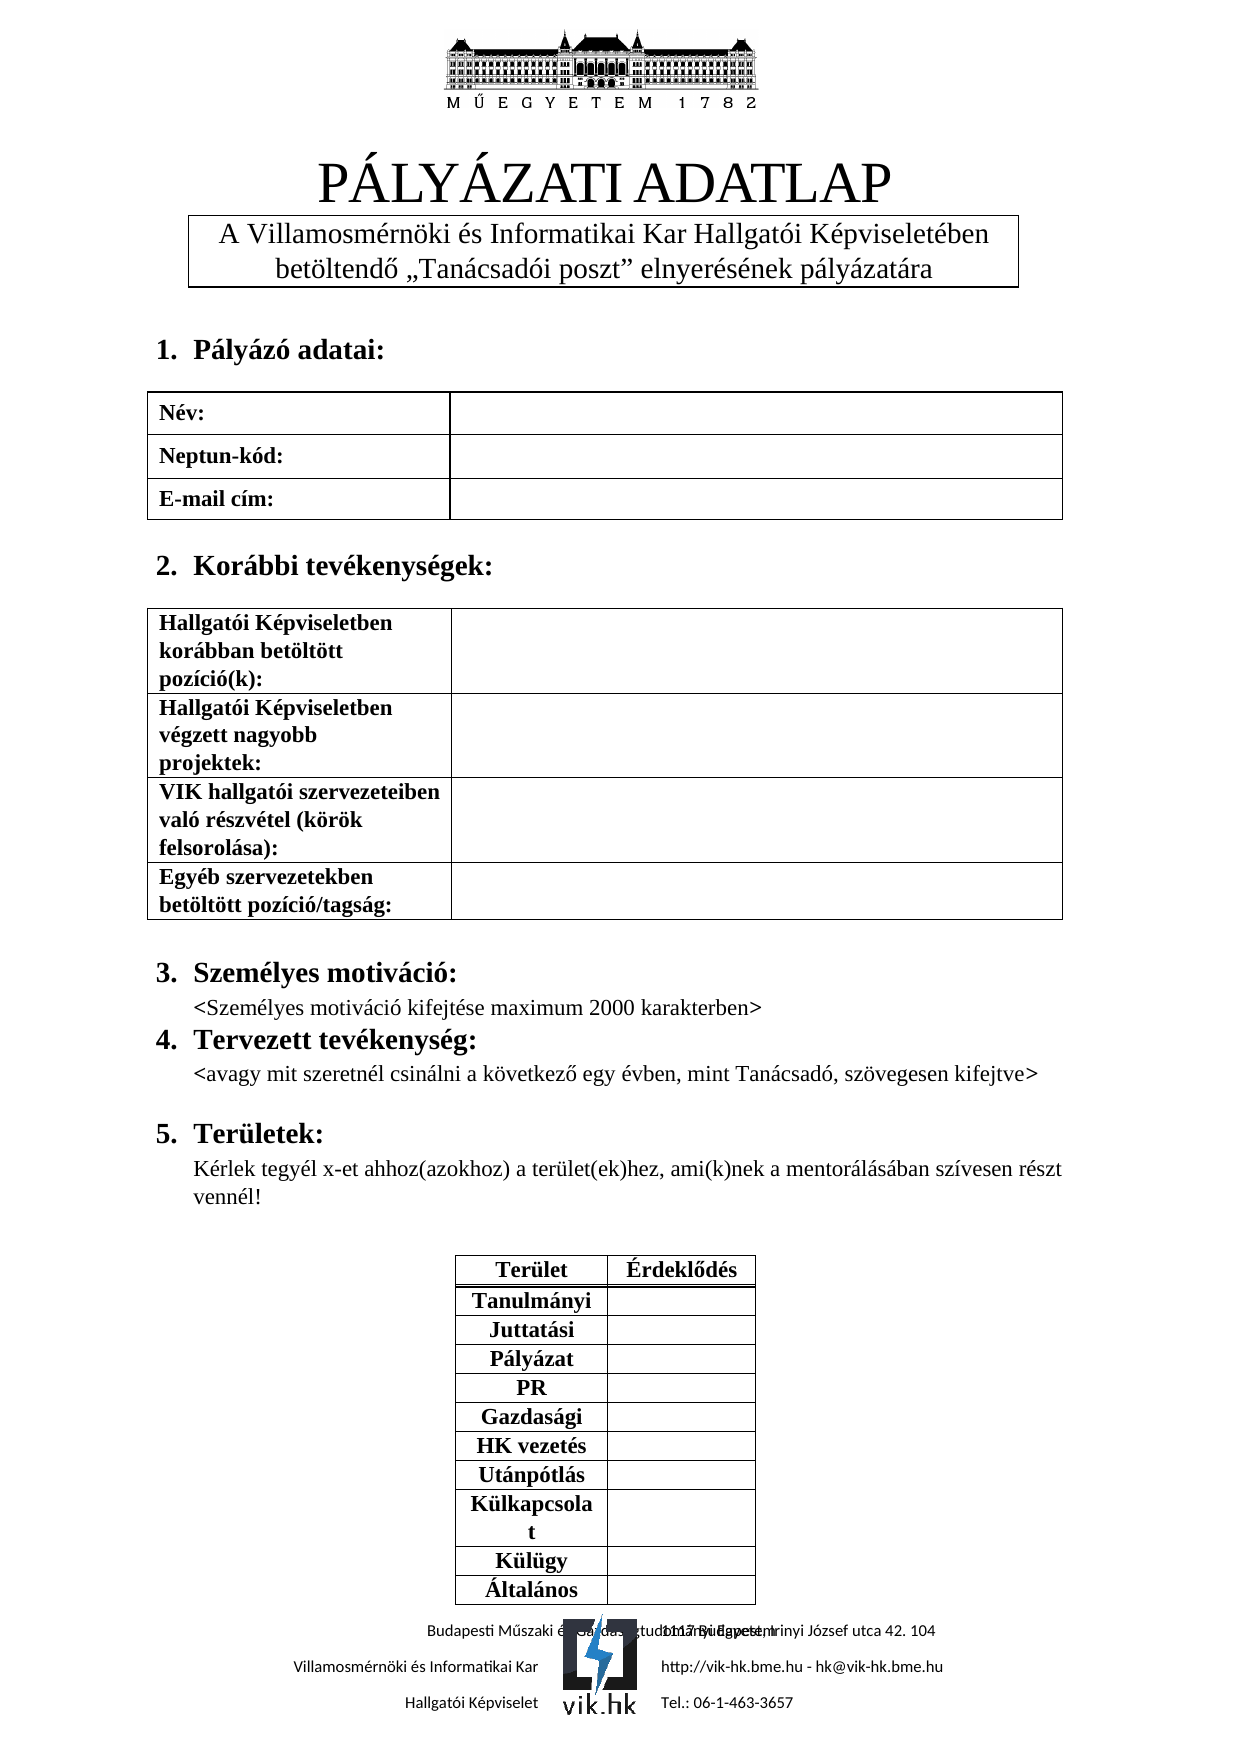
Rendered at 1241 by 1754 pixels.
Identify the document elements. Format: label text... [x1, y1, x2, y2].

table_cell Gazdasági [456, 1403, 607, 1431]
table_cell [608, 1288, 755, 1315]
table_cell [452, 863, 1062, 919]
table_cell Pályázat [456, 1345, 607, 1373]
table_header [451, 393, 1062, 433]
list Korábbi tevékenységek: [156, 548, 1093, 582]
table_cell Utánpótlás [456, 1461, 607, 1489]
table_cell Tanulmányi [456, 1288, 607, 1315]
table_cell VIK hallgatói szervezeteiben való részvétel (körök felsorolása): [148, 778, 451, 862]
table_cell PR [456, 1374, 607, 1402]
table_cell [608, 1374, 755, 1402]
table_cell [451, 479, 1062, 519]
table_cell Egyéb szervezetekben betöltött pozíció/tagság: [148, 863, 451, 919]
table_cell [608, 1432, 755, 1460]
table_cell [608, 1316, 755, 1344]
table_header Hallgatói Képviseletben korábban betöltött pozíció(k): [148, 609, 451, 692]
list Személyes motiváció: [156, 956, 1093, 989]
table_cell Hallgatói Képviseletben végzett nagyobb projektek: [148, 694, 451, 777]
table_cell E-mail cím: [148, 479, 449, 519]
table_cell Neptun-kód: [148, 435, 449, 477]
title PÁLYÁZATI ADATLAP [118, 148, 1093, 215]
table_cell [608, 1461, 755, 1489]
list Tervezett tevékenység: [156, 1022, 1093, 1056]
picture [443, 29, 759, 108]
table_cell [608, 1490, 755, 1546]
table_header Érdeklődés [608, 1256, 755, 1284]
table_cell [452, 778, 1062, 862]
list <Személyes motiváció kifejtése maximum 2000 karakterben> [193, 994, 1093, 1020]
table_header A Villamosmérnöki és Informatikai Kar Hallgatói Képviseletében betöltendő „Tanácsadói poszt” elnyerésének pályázatára [189, 216, 1018, 286]
table_cell Juttatási [456, 1316, 607, 1344]
table_cell [451, 435, 1062, 477]
table_header [452, 609, 1062, 692]
table_cell Általános [456, 1576, 607, 1604]
list Területek: [156, 1116, 1093, 1150]
table_cell [608, 1547, 755, 1575]
picture [561, 1612, 638, 1720]
list <avagy mit szeretnél csinálni a következő egy évben, mint Tanácsadó, szövegesen kifejtve> [193, 1061, 1093, 1087]
table_cell [608, 1576, 755, 1604]
table_cell [608, 1345, 755, 1373]
table_header Név: [148, 393, 449, 433]
table_header Terület [456, 1256, 607, 1284]
table_cell [452, 694, 1062, 777]
table_cell HK vezetés [456, 1432, 607, 1460]
list Pályázó adatai: [156, 332, 1093, 366]
table_cell Külügy [456, 1547, 607, 1575]
table_cell Külkapcsolat [456, 1490, 607, 1546]
list Kérlek tegyél x-et ahhoz(azokhoz) a terület(ek)hez, ami(k)nek a mentorálásában szívesen részt vennél! [193, 1155, 1093, 1209]
table_cell [608, 1403, 755, 1431]
